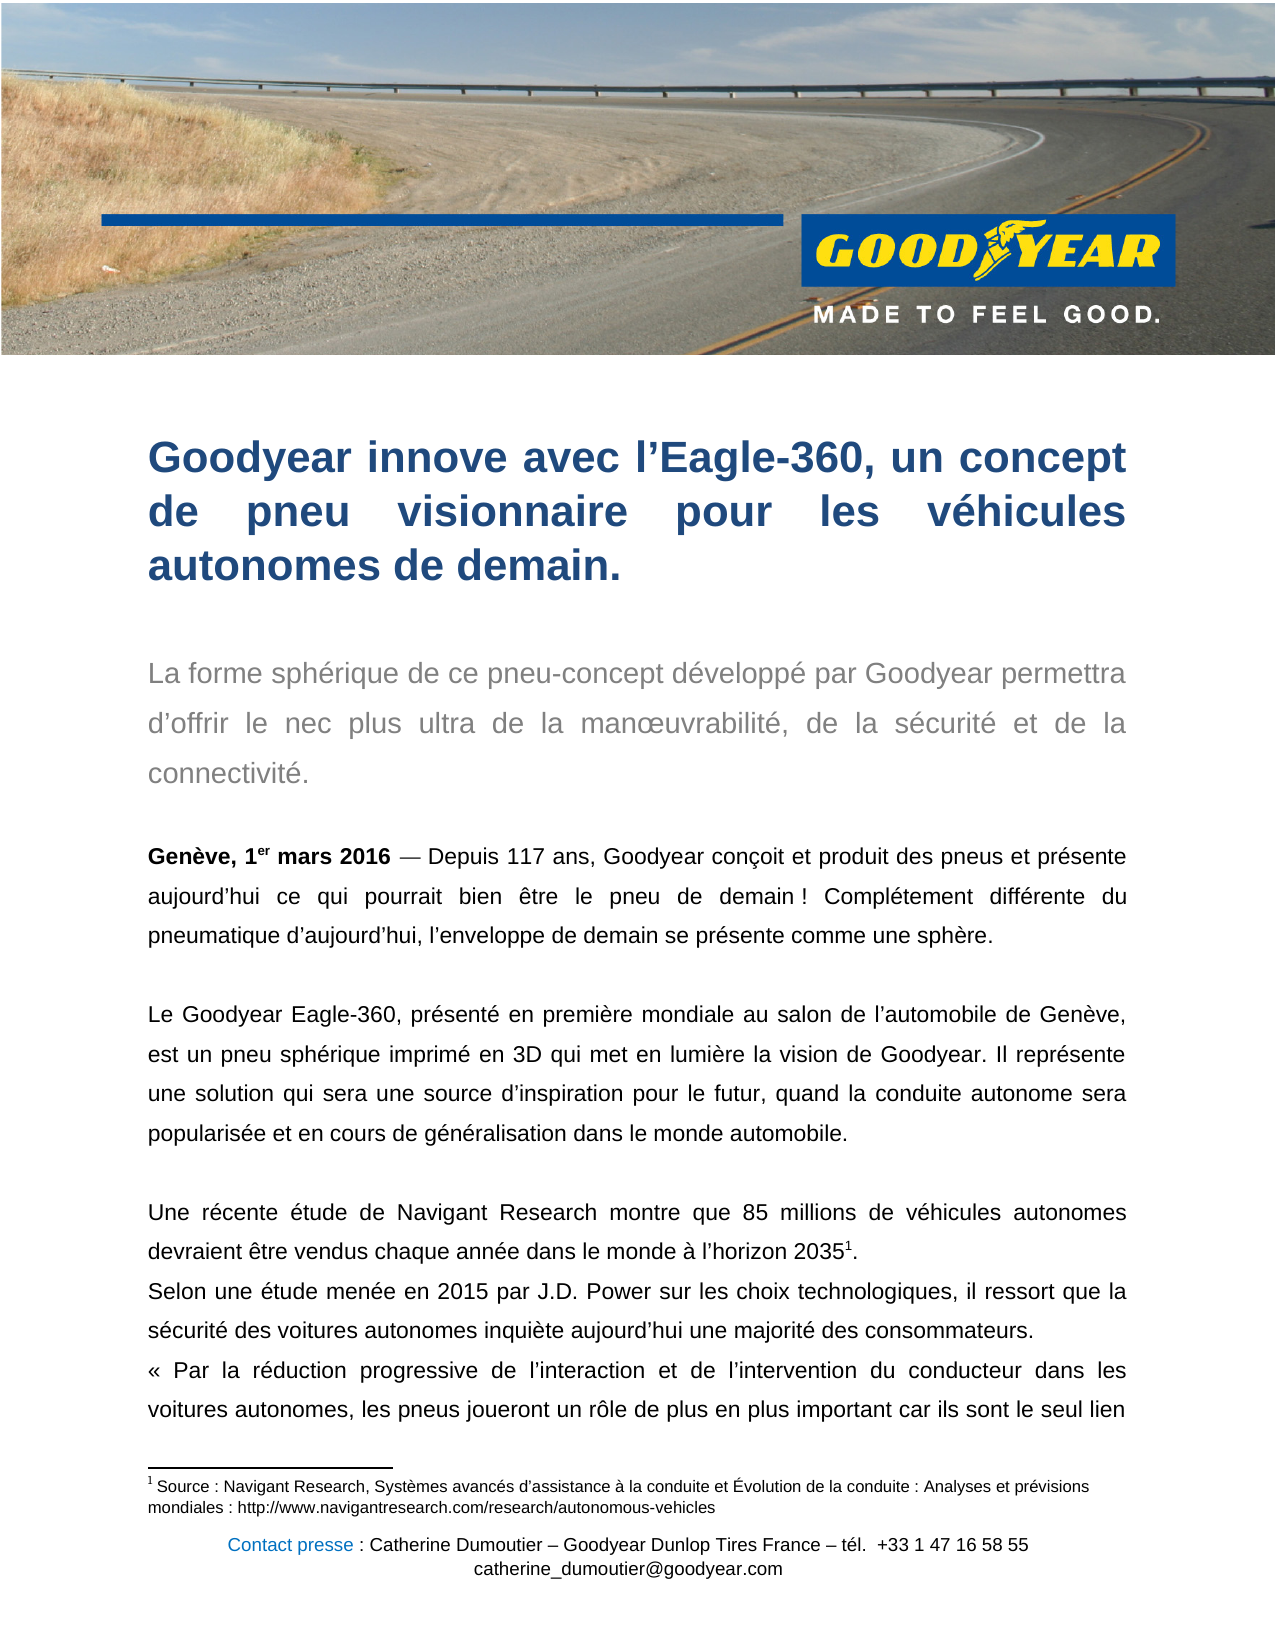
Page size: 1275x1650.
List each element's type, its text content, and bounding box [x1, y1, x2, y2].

text Le Goodyear Eagle-360, présenté en première mondiale au salon de l’automobile de Genève, est un pneu sphérique imprimé en 3D qui met en lumière la vision de Goodyear. Il représente une solution qui sera une source d’inspiration pour le futur, quand la conduite autonome sera popularisée et en cours de généralisation dans le monde automobile. [148, 1001, 1127, 1146]
text Selon une étude menée en 2015 par J.D. Power sur les choix technologiques, il ressort que la sécurité des voitures autonomes inquiète aujourd’hui une majorité des consommateurs. [148, 1278, 1127, 1344]
text Goodyear innove avec l’Eagle-360, un concept de pneu visionnaire pour les véhicules autonomes de demain. [148, 431, 1127, 590]
picture [1, 3, 1275, 355]
text Genève, 1er mars 2016 — Depuis 117 ans, Goodyear conçoit et produit des pneus et présente aujourd’hui ce qui pourrait bien être le pneu de demain ! Complétement différente du pneumatique d’aujourd’hui, l’enveloppe de demain se présente comme une sphère. [148, 843, 1127, 949]
text La forme sphérique de ce pneu-concept développé par Goodyear permettra d’offrir le nec plus ultra de la manœuvrabilité, de la sécurité et de la connectivité. [148, 656, 1127, 790]
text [148, 1357, 1127, 1423]
text Une récente étude de Navigant Research montre que 85 millions de véhicules autonomes devraient être vendus chaque année dans le monde à l’horizon 2035. [148, 1199, 1127, 1265]
